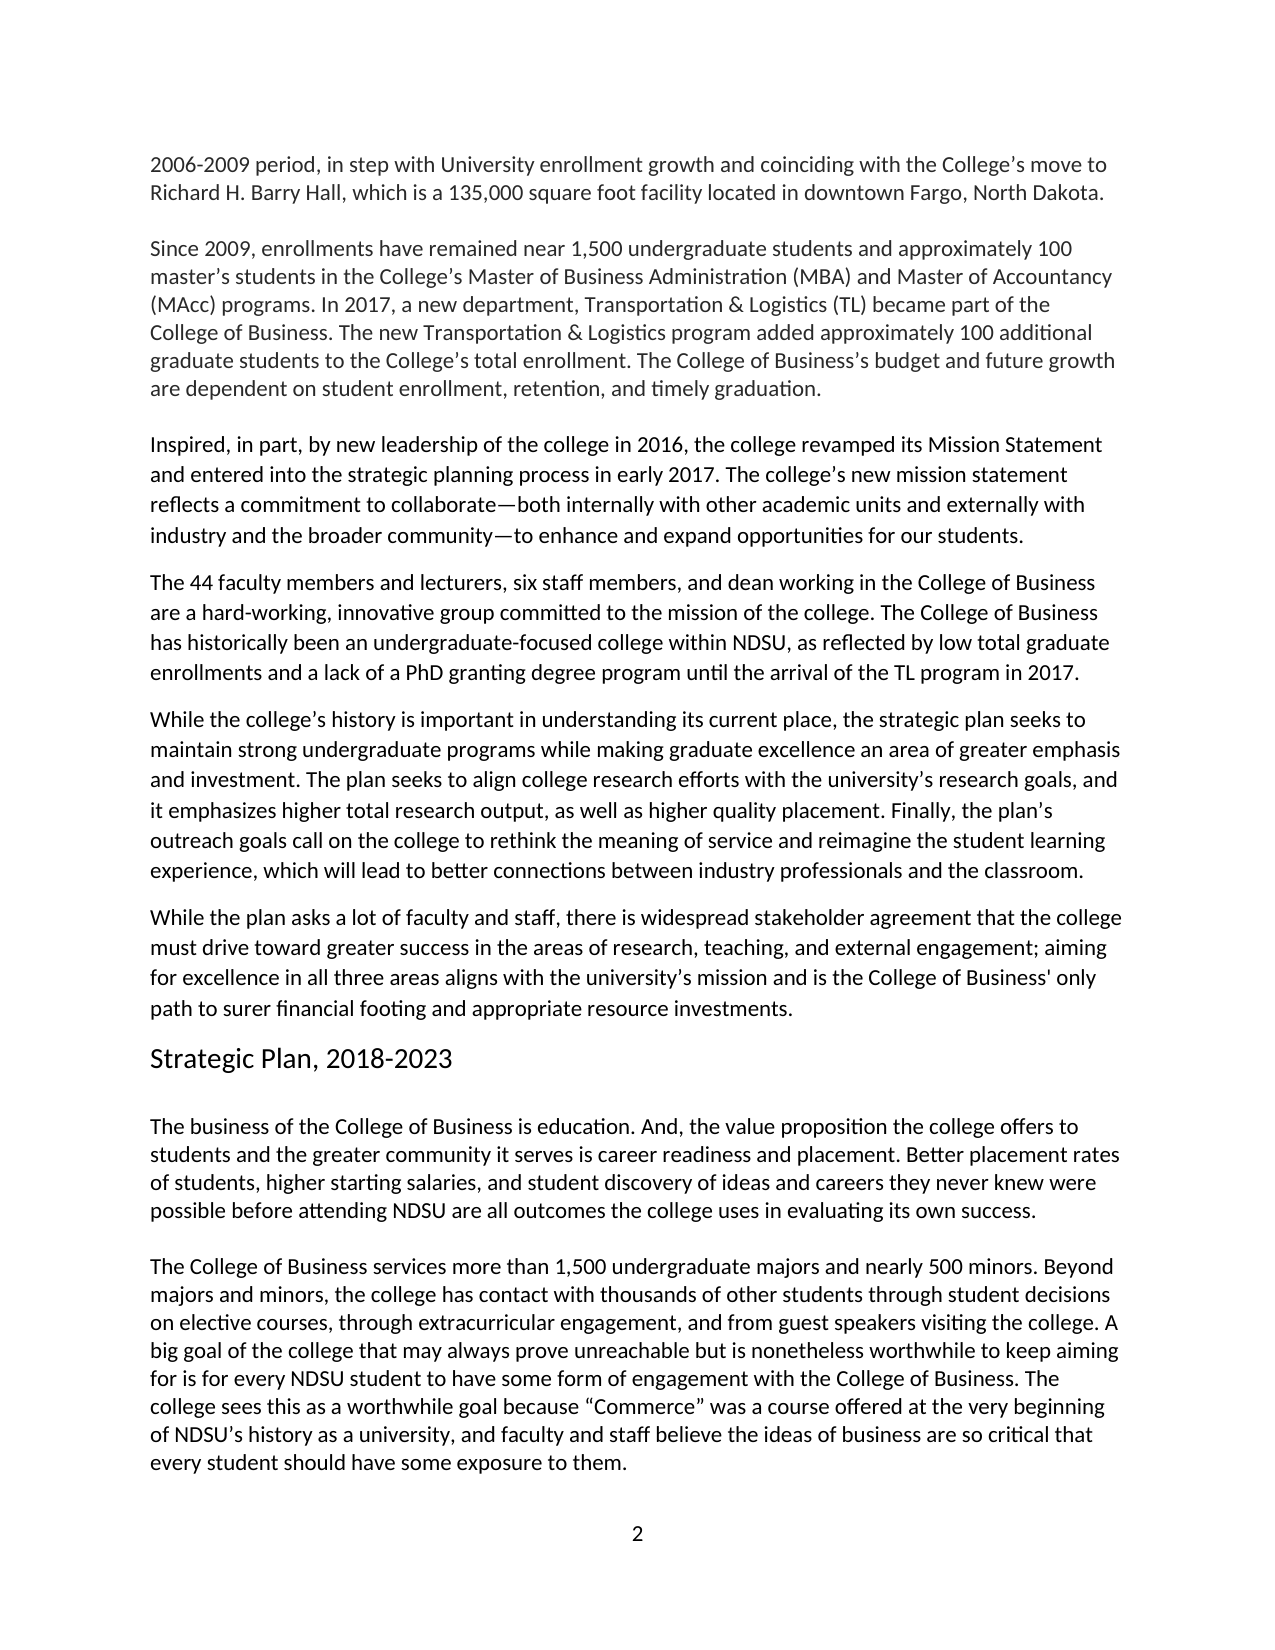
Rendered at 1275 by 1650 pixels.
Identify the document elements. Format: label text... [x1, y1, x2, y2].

text While the plan asks a lot of faculty and staff, there is widespread stakeholder agreement that the college must drive toward greater success in the areas of research, teaching, and external engagement; aiming for excellence in all three areas aligns with the university’s mission and is the College of Business' only path to surer financial footing and appropriate resource investments. [150, 903, 1125, 1022]
text Strategic Plan, 2018-2023 [150, 1041, 1125, 1076]
text The business of the College of Business is education. And, the value proposition the college offers to students and the greater community it serves is career readiness and placement. Better placement rates of students, higher starting salaries, and student discovery of ideas and careers they never knew were possible before attending NDSU are all outcomes the college uses in evaluating its own success. [150, 1112, 1125, 1224]
text Since 2009, enrollments have remained near 1,500 undergraduate students and approximately 100 master’s students in the College’s Master of Business Administration (MBA) and Master of Accountancy (MAcc) programs. In 2017, a new department, Transportation & Logistics (TL) became part of the College of Business. The new Transportation & Logistics program added approximately 100 additional graduate students to the College’s total enrollment. The College of Business’s budget and future growth are dependent on student enrollment, retention, and timely graduation. [150, 234, 1125, 402]
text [150, 150, 1125, 206]
text The College of Business services more than 1,500 undergraduate majors and nearly 500 minors. Beyond majors and minors, the college has contact with thousands of other students through student decisions on elective courses, through extracurricular engagement, and from guest speakers visiting the college. A big goal of the college that may always prove unreachable but is nonetheless worthwhile to keep aiming for is for every NDSU student to have some form of engagement with the College of Business. The college sees this as a worthwhile goal because “Commerce” was a course offered at the very beginning of NDSU’s history as a university, and faculty and staff believe the ideas of business are so critical that every student should have some exposure to them. [150, 1252, 1125, 1476]
text While the college’s history is important in understanding its current place, the strategic plan seeks to maintain strong undergraduate programs while making graduate excellence an area of greater emphasis and investment. The plan seeks to align college research efforts with the university’s research goals, and it emphasizes higher total research output, as well as higher quality placement. Finally, the plan’s outreach goals call on the college to rethink the meaning of service and reimagine the student learning experience, which will lead to better connections between industry professionals and the classroom. [150, 705, 1125, 884]
text Inspired, in part, by new leadership of the college in 2016, the college revamped its Mission Statement and entered into the strategic planning process in early 2017. The college’s new mission statement reflects a commitment to collaborate—both internally with other academic units and externally with industry and the broader community—to enhance and expand opportunities for our students. [150, 430, 1125, 549]
text The 44 faculty members and lecturers, six staff members, and dean working in the College of Business are a hard-working, innovative group committed to the mission of the college. The College of Business has historically been an undergraduate-focused college within NDSU, as reflected by low total graduate enrollments and a lack of a PhD granting degree program until the arrival of the TL program in 2017. [150, 568, 1125, 686]
